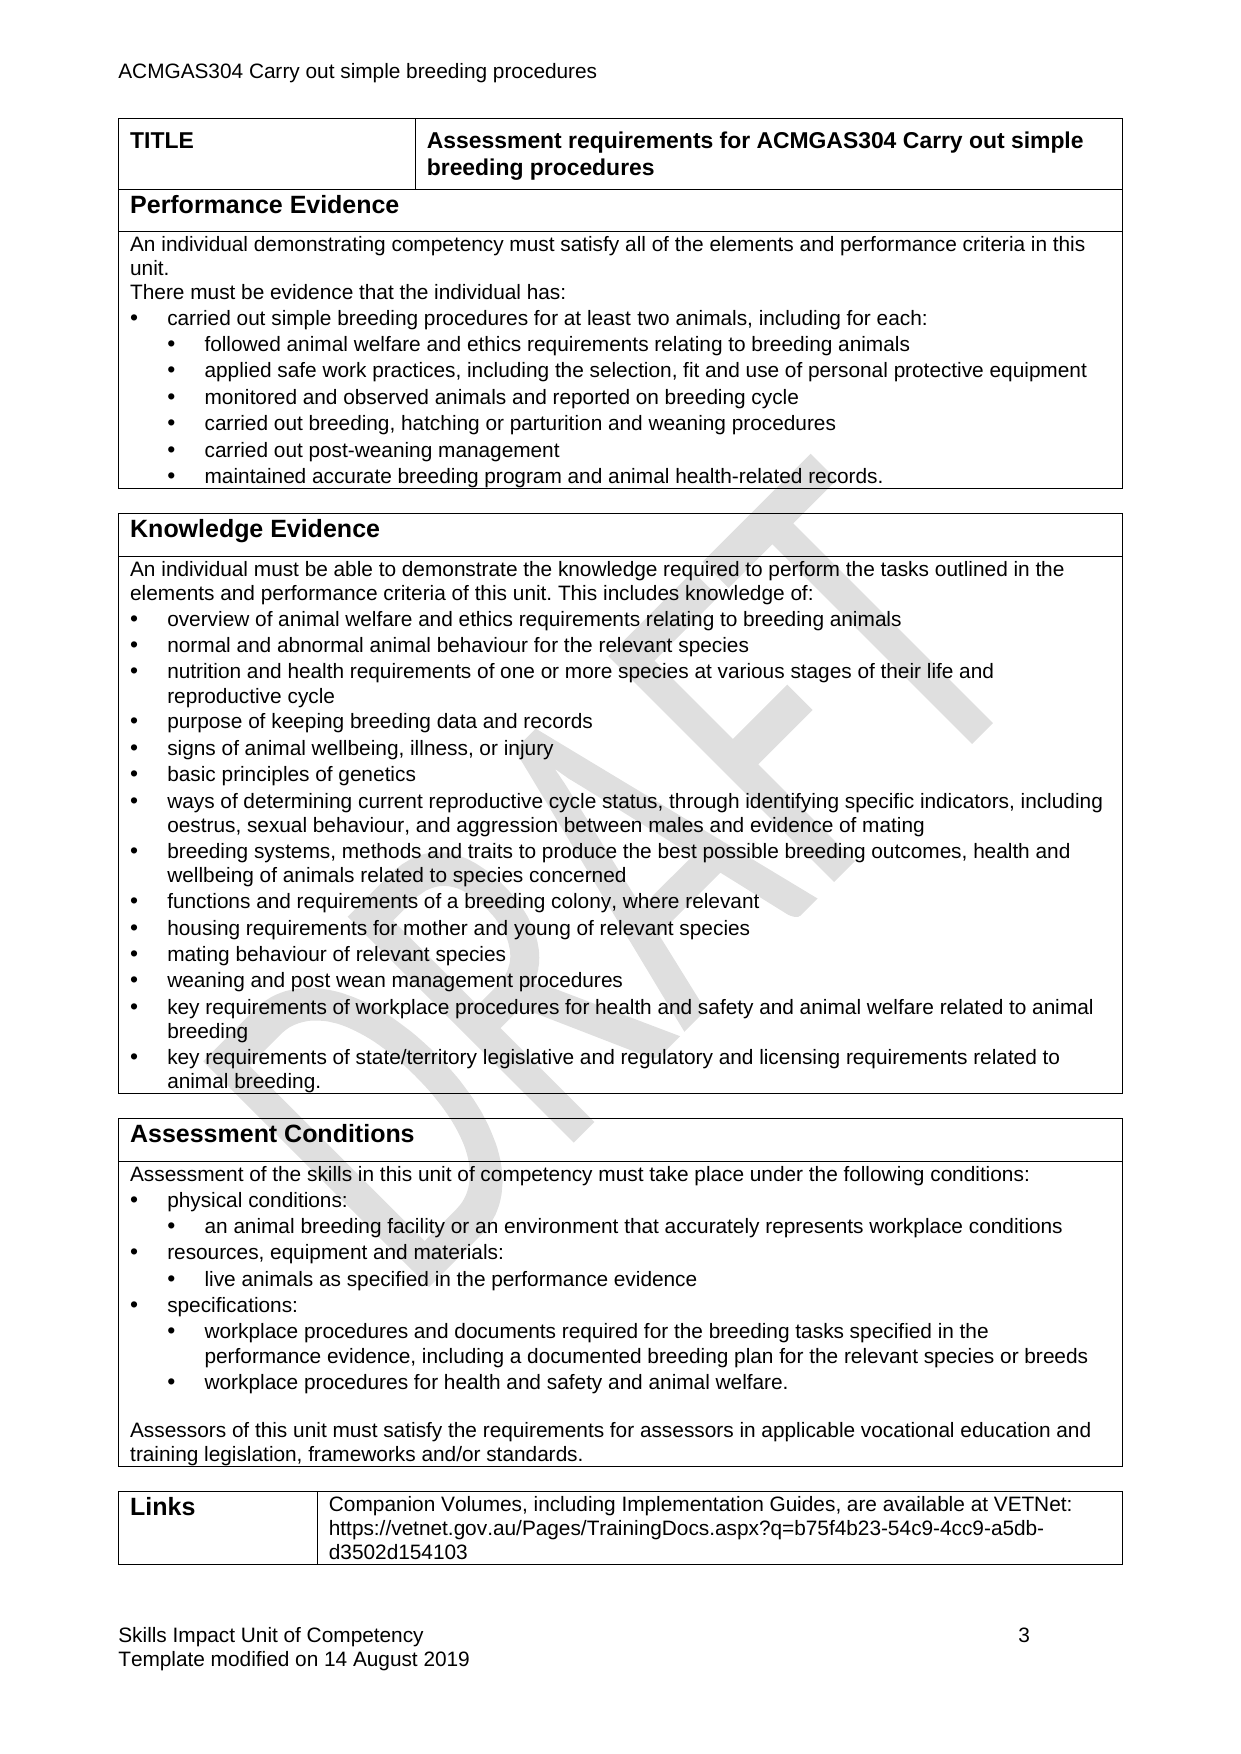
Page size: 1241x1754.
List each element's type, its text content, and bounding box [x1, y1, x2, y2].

table_cell An individual demonstrating competency must satisfy all of the elements and performance criteria in this unit. There must be evidence that the individual has: carried out simple breeding procedures for at least two animals, including for each: followed animal welfare and ethics requirements relating to breeding animals applied safe work practices, including the selection, fit and use of personal protective equipment monitored and observed animals and reported on breeding cycle carried out breeding, hatching or parturition and weaning procedures carried out post-weaning management maintained accurate breeding program and animal health-related records. [119, 232, 1122, 488]
table_header Knowledge Evidence [119, 514, 1122, 556]
table_header Links [119, 1492, 317, 1564]
table_header Assessment Conditions [119, 1119, 1122, 1161]
table_cell Performance Evidence [119, 190, 1122, 231]
table_cell An individual must be able to demonstrate the knowledge required to perform the tasks outlined in the elements and performance criteria of this unit. This includes knowledge of: overview of animal welfare and ethics requirements relating to breeding animals normal and abnormal animal behaviour for the relevant species nutrition and health requirements of one or more species at various stages of their life and reproductive cycle purpose of keeping breeding data and records signs of animal wellbeing, illness, or injury basic principles of genetics ways of determining current reproductive cycle status, through identifying specific indicators, including oestrus, sexual behaviour, and aggression between males and evidence of mating breeding systems, methods and traits to produce the best possible breeding outcomes, health and wellbeing of animals related to species concerned functions and requirements of a breeding colony, where relevant housing requirements for mother and young of relevant species mating behaviour of relevant species weaning and post wean management procedures key requirements of workplace procedures for health and safety and animal welfare related to animal breeding key requirements of state/territory legislative and regulatory and licensing requirements related to animal breeding. [119, 557, 1122, 1093]
table_cell Assessment of the skills in this unit of competency must take place under the following conditions: physical conditions: an animal breeding facility or an environment that accurately represents workplace conditions resources, equipment and materials: live animals as specified in the performance evidence specifications: workplace procedures and documents required for the breeding tasks specified in the performance evidence, including a documented breeding plan for the relevant species or breeds workplace procedures for health and safety and animal welfare. Assessors of this unit must satisfy the requirements for assessors in applicable vocational education and training legislation, frameworks and/or standards. [119, 1162, 1122, 1466]
table_header TITLE [119, 119, 415, 188]
table_header Assessment requirements for ACMGAS304 Carry out simple breeding procedures [416, 119, 1122, 188]
table_header Companion Volumes, including Implementation Guides, are available at VETNet: https://vetnet.gov.au/Pages/TrainingDocs.aspx?q=b75f4b23-54c9-4cc9-a5db-d3502d154103 [318, 1492, 1122, 1564]
